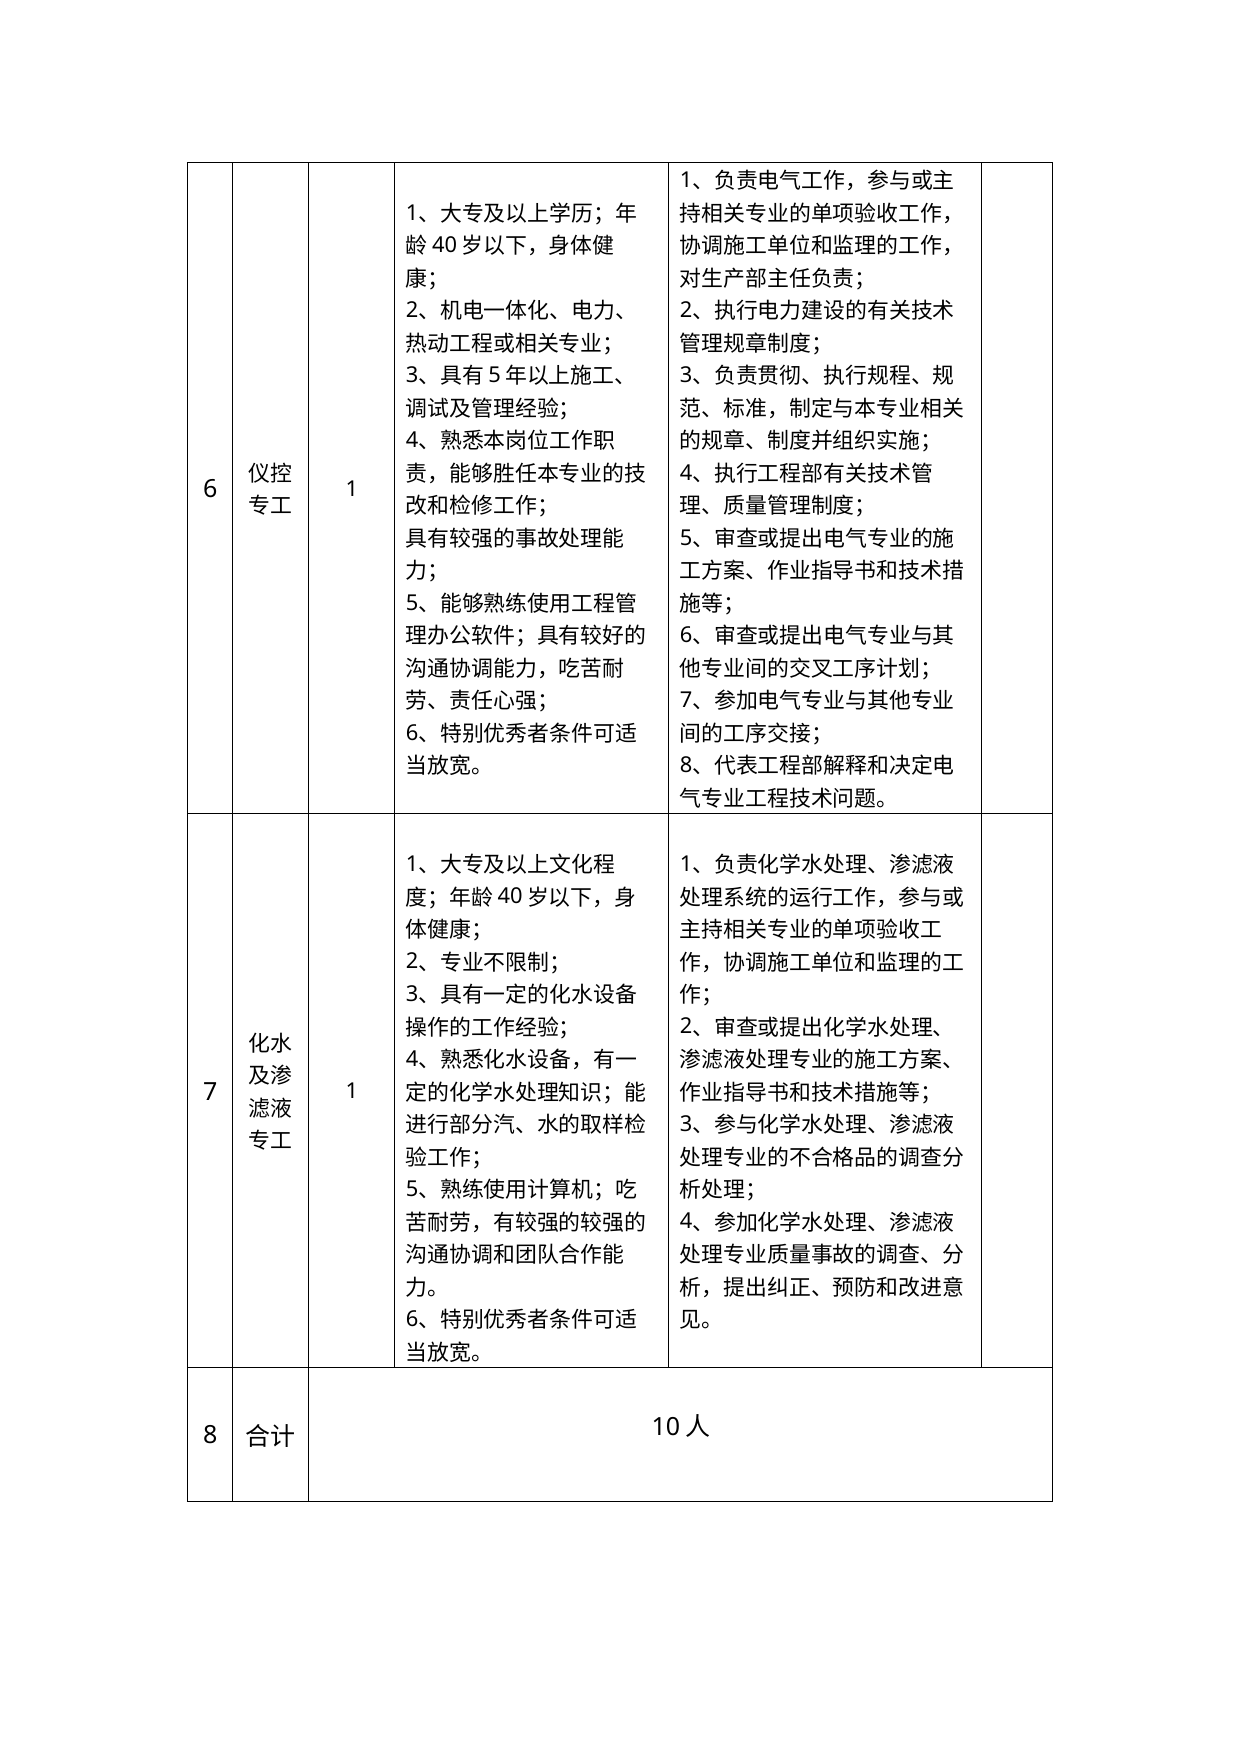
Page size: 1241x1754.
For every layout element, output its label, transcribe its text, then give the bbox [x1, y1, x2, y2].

table_cell 合计 [233, 1368, 308, 1501]
table_cell 8 [188, 1368, 232, 1501]
table_cell [982, 814, 1052, 1367]
table_cell 1 [309, 163, 394, 813]
table_cell 10人 [309, 1368, 1052, 1501]
table_cell 仪控专工 [233, 163, 308, 813]
table_cell 化水及渗滤液专工 [233, 814, 308, 1367]
table_cell 1、负责电气工作，参与或主持相关专业的单项验收工作，协调施工单位和监理的工作，对生产部主任负责； 2、执行电力建设的有关技术管理规章制度； 3、负责贯彻、执行规程、规范、标准，制定与本专业相关的规章、制度并组织实施； 4、执行工程部有关技术管理、质量管理制度； 5、审查或提出电气专业的施工方案、作业指导书和技术措施等； 6、审查或提出电气专业与其他专业间的交叉工序计划； 7、参加电气专业与其他专业间的工序交接； 8、代表工程部解释和决定电气专业工程技术问题。 [669, 163, 981, 813]
table_cell 7 [188, 814, 232, 1367]
table_cell [982, 163, 1052, 813]
table_cell 1、负责化学水处理、渗滤液处理系统的运行工作，参与或主持相关专业的单项验收工作，协调施工单位和监理的工作； 2、审查或提出化学水处理、渗滤液处理专业的施工方案、作业指导书和技术措施等； 3、参与化学水处理、渗滤液处理专业的不合格品的调查分析处理； 4、参加化学水处理、渗滤液处理专业质量事故的调查、分析，提出纠正、预防和改进意见。 [669, 814, 981, 1367]
table_cell 大专及以上文化程度；年龄40岁以下，身体健康； 专业不限制； 3、具有一定的化水设备操作的工作经验； 4、熟悉化水设备，有一定的化学水处理知识；能进行部分汽、水的取样检验工作； 5、熟练使用计算机；吃苦耐劳，有较强的较强的沟通协调和团队合作能力。 6、特别优秀者条件可适当放宽。 [395, 814, 668, 1367]
table_cell 1 [309, 814, 394, 1367]
table_cell 1、大专及以上学历；年龄40岁以下，身体健康； 2、机电一体化、电力、热动工程或相关专业； 3、具有5年以上施工、调试及管理经验； 4、熟悉本岗位工作职责，能够胜任本专业的技改和检修工作； 具有较强的事故处理能力； 5、能够熟练使用工程管理办公软件；具有较好的沟通协调能力，吃苦耐劳、责任心强； 6、特别优秀者条件可适当放宽。 [395, 163, 668, 813]
table_cell 6 [188, 163, 232, 813]
